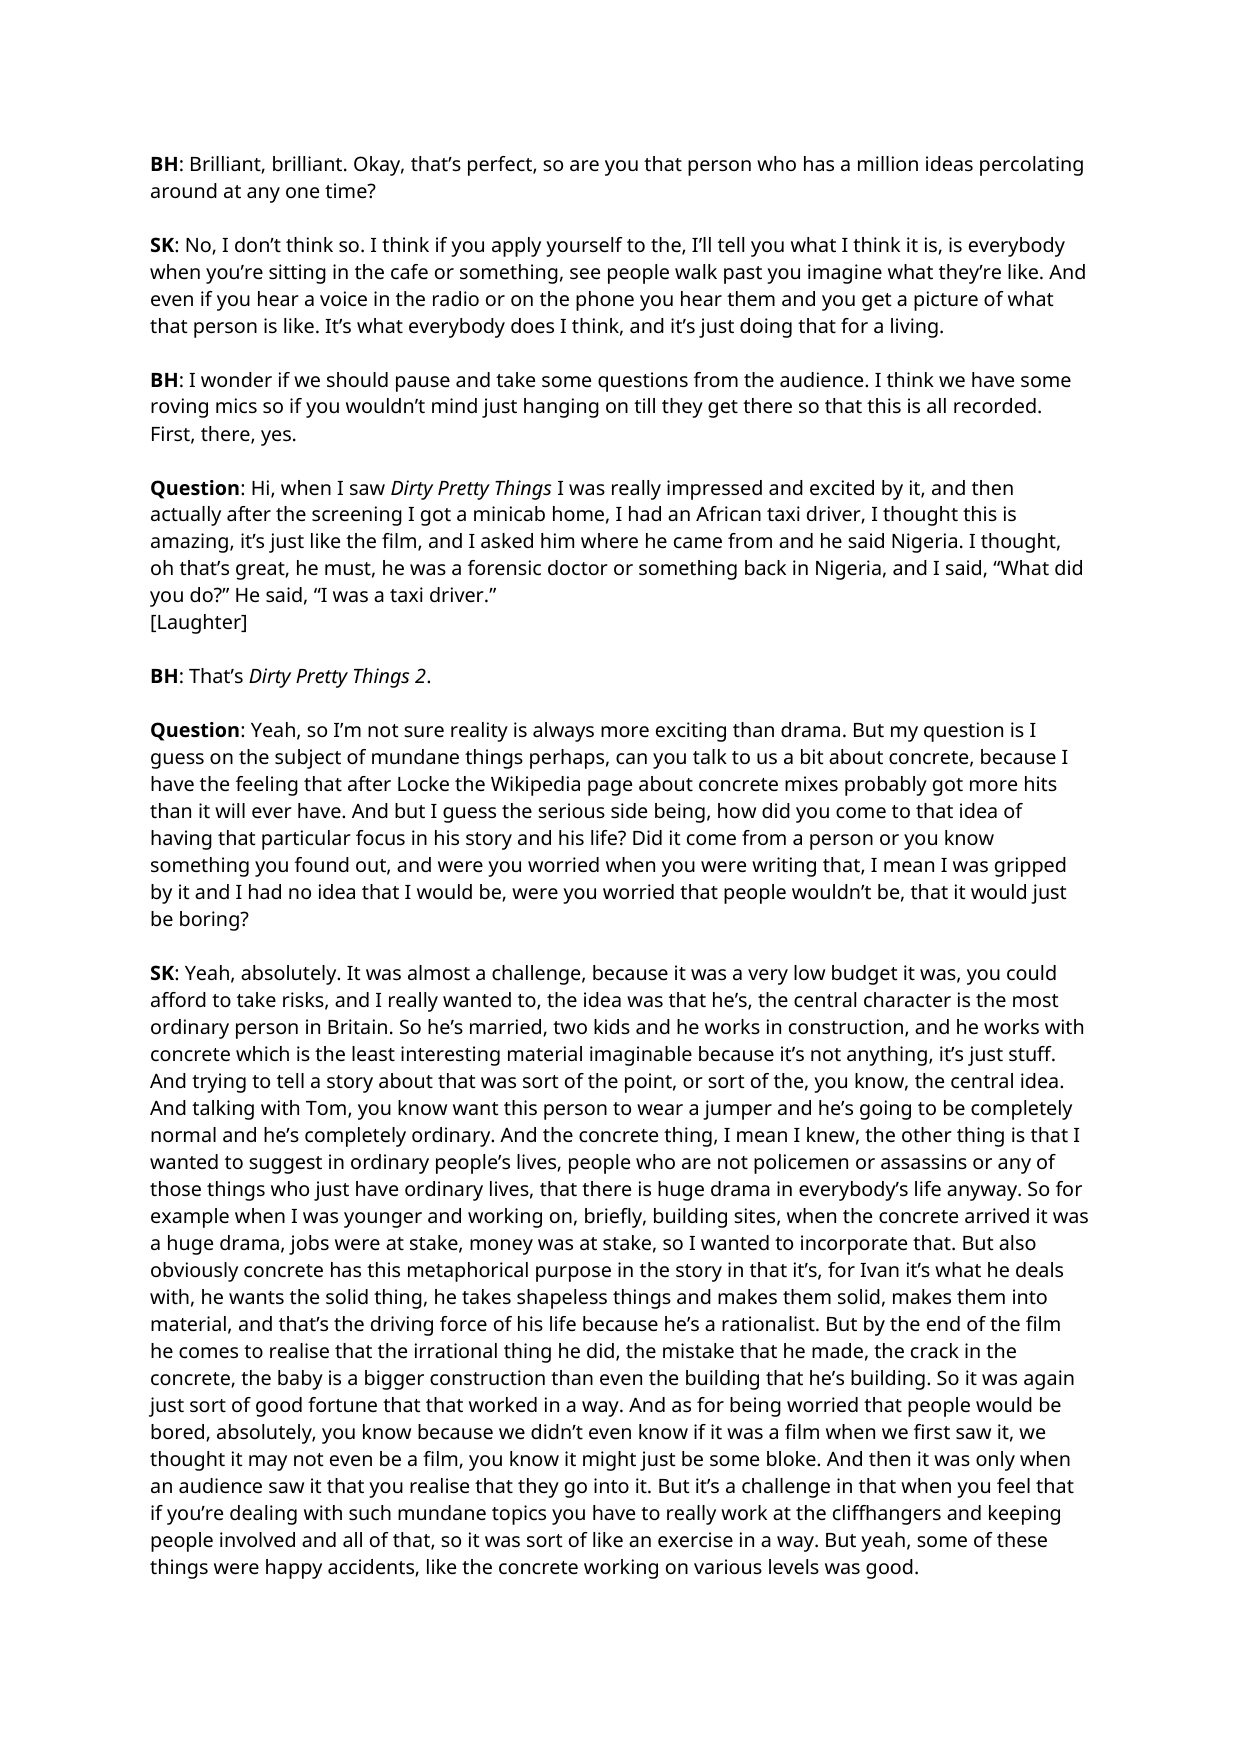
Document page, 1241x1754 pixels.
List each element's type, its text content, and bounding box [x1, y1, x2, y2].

text BH: Brilliant, brilliant. Okay, that’s perfect, so are you that person who has a million ideas percolating around at any one time? [150, 150, 1090, 204]
text SK: No, I don’t think so. I think if you apply yourself to the, I’ll tell you what I think it is, is everybody when you’re sitting in the cafe or something, see people walk past you imagine what they’re like. And even if you hear a voice in the radio or on the phone you hear them and you get a picture of what that person is like. It’s what everybody does I think, and it’s just doing that for a living. [150, 231, 1090, 339]
text Question: Hi, when I saw Dirty Pretty Things I was really impressed and excited by it, and then actually after the screening I got a minicab home, I had an African taxi driver, I thought this is amazing, it’s just like the film, and I asked him where he came from and he said Nigeria. I thought, oh that’s great, he must, he was a forensic doctor or something back in Nigeria, and I said, “What did you do?” He said, “I was a taxi driver.” [150, 474, 1090, 609]
text BH: I wonder if we should pause and take some questions from the audience. I think we have some roving mics so if you wouldn’t mind just hanging on till they get there so that this is all recorded. First, there, yes. [150, 366, 1090, 447]
text [Laughter] [150, 609, 1090, 636]
text Question: Yeah, so I’m not sure reality is always more exciting than drama. But my question is I guess on the subject of mundane things perhaps, can you talk to us a bit about concrete, because I have the feeling that after Locke the Wikipedia page about concrete mixes probably got more hits than it will ever have. And but I guess the serious side being, how did you come to that idea of having that particular focus in his story and his life? Did it come from a person or you know something you found out, and were you worried when you were writing that, I mean I was gripped by it and I had no idea that I would be, were you worried that people wouldn’t be, that it would just be boring? [150, 717, 1090, 932]
text SK: Yeah, absolutely. It was almost a challenge, because it was a very low budget it was, you could afford to take risks, and I really wanted to, the idea was that he’s, the central character is the most ordinary person in Britain. So he’s married, two kids and he works in construction, and he works with concrete which is the least interesting material imaginable because it’s not anything, it’s just stuff. And trying to tell a story about that was sort of the point, or sort of the, you know, the central idea. And talking with Tom, you know want this person to wear a jumper and he’s going to be completely normal and he’s completely ordinary. And the concrete thing, I mean I knew, the other thing is that I wanted to suggest in ordinary people’s lives, people who are not policemen or assassins or any of those things who just have ordinary lives, that there is huge drama in everybody’s life anyway. So for example when I was younger and working on, briefly, building sites, when the concrete arrived it was a huge drama, jobs were at stake, money was at stake, so I wanted to incorporate that. But also obviously concrete has this metaphorical purpose in the story in that it’s, for Ivan it’s what he deals with, he wants the solid thing, he takes shapeless things and makes them solid, makes them into material, and that’s the driving force of his life because he’s a rationalist. But by the end of the film he comes to realise that the irrational thing he did, the mistake that he made, the crack in the concrete, the baby is a bigger construction than even the building that he’s building. So it was again just sort of good fortune that that worked in a way. And as for being worried that people would be bored, absolutely, you know because we didn’t even know if it was a film when we first saw it, we thought it may not even be a film, you know it might just be some bloke. And then it was only when an audience saw it that you realise that they go into it. But it’s a challenge in that when you feel that if you’re dealing with such mundane topics you have to really work at the cliffhangers and keeping people involved and all of that, so it was sort of like an exercise in a way. But yeah, some of these things were happy accidents, like the concrete working on various levels was good. [150, 959, 1090, 1580]
text BH: That’s Dirty Pretty Things 2. [150, 663, 1090, 689]
